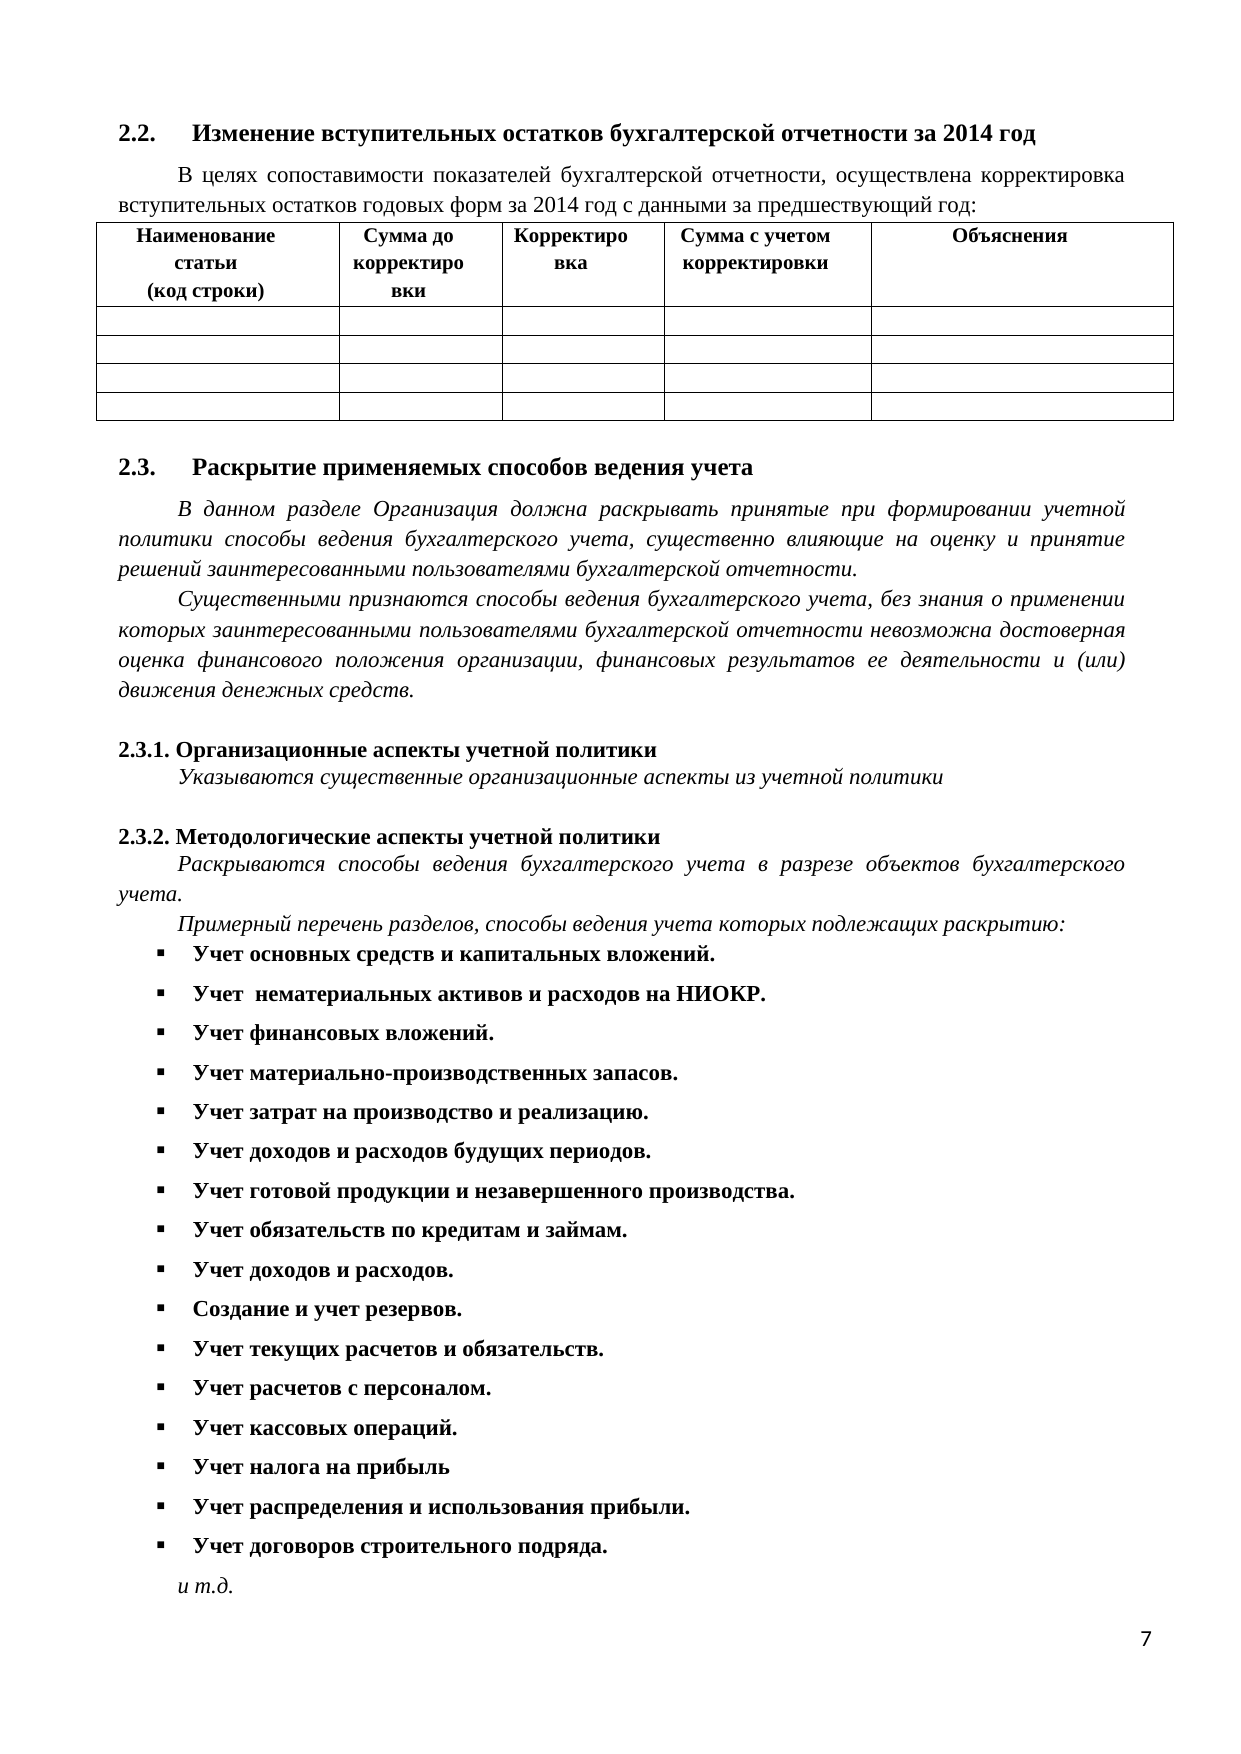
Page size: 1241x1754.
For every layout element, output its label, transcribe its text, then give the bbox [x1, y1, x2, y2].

table_cell [97, 336, 339, 363]
subtitle Учет обязательств по кредитам и займам. [155, 1217, 1152, 1243]
subtitle Учет текущих расчетов и обязательств. [155, 1335, 1152, 1361]
table_cell [503, 336, 664, 363]
subtitle Учет затрат на производство и реализацию. [155, 1098, 1152, 1124]
table_cell [97, 307, 339, 334]
text и т.д. [118, 1572, 1127, 1598]
subtitle Учет кассовых операций. [155, 1414, 1152, 1440]
subtitle 2.2. Изменение вступительных остатков бухгалтерской отчетности за 2014 год [118, 118, 1152, 147]
subtitle Учет финансовых вложений. [155, 1019, 1152, 1046]
text Указываются существенные организационные аспекты из учетной политики [118, 763, 1127, 789]
table_header Сумма с учетом корректировки [665, 223, 871, 306]
table_cell [503, 307, 664, 334]
subtitle Учет доходов и расходов. [155, 1256, 1152, 1282]
text Существенными признаются способы ведения бухгалтерского учета, без знания о применении которых заинтересованными пользователями бухгалтерской отчетности невозможна достоверная оценка финансового положения организации, финансовых результатов ее деятельности и (или) движения денежных средств. [118, 585, 1127, 702]
table_cell [503, 393, 664, 420]
table_cell [503, 364, 664, 392]
table_cell [872, 364, 1173, 392]
table_cell [340, 336, 502, 363]
subtitle Учет готовой продукции и незавершенного производства. [155, 1177, 1152, 1203]
subtitle Учет налога на прибыль [155, 1453, 1152, 1480]
table_header Объяснения [872, 223, 1173, 306]
text Раскрываются способы ведения бухгалтерского учета в разрезе объектов бухгалтерского учета. [118, 849, 1127, 906]
table_cell [872, 307, 1173, 334]
table_cell [97, 364, 339, 392]
table_cell [665, 364, 871, 392]
table_header Сумма до корректировки [340, 223, 502, 306]
table_cell [97, 393, 339, 420]
text В данном разделе Организация должна раскрывать принятые при формировании учетной политики способы ведения бухгалтерского учета, существенно влияющие на оценку и принятие решений заинтересованными пользователями бухгалтерской отчетности. [118, 495, 1127, 582]
subtitle 2.3. Раскрытие применяемых способов ведения учета [118, 452, 1152, 480]
table_cell [665, 307, 871, 334]
table_cell [665, 336, 871, 363]
table_cell [665, 393, 871, 420]
text В целях сопоставимости показателей бухгалтерской отчетности, осуществлена корректировка вступительных остатков годовых форм за 2014 год с данными за предшествующий год: [118, 161, 1127, 218]
subtitle Учет доходов и расходов будущих периодов. [155, 1138, 1152, 1164]
table_cell [340, 307, 502, 334]
table_cell [872, 336, 1173, 363]
subtitle 2.3.2. Методологические аспекты учетной политики [118, 823, 1152, 849]
table_cell [340, 364, 502, 392]
subtitle Учет нематериальных активов и расходов на НИОКР. [155, 980, 1152, 1006]
table_cell [340, 393, 502, 420]
subtitle Создание и учет резервов. [155, 1296, 1152, 1322]
subtitle Учет расчетов с персоналом. [155, 1374, 1152, 1401]
table_header Наименование статьи (код строки) [97, 223, 339, 306]
subtitle Учет распределения и использования прибыли. [155, 1493, 1152, 1519]
subtitle Учет основных средств и капитальных вложений. [155, 940, 1152, 967]
subtitle Учет договоров строительного подряда. [155, 1532, 1152, 1559]
table_header Корректировка [503, 223, 664, 306]
table_cell [872, 393, 1173, 420]
subtitle 2.3.1. Организационные аспекты учетной политики [118, 736, 1152, 763]
subtitle Учет материально-производственных запасов. [155, 1059, 1152, 1085]
text Примерный перечень разделов, способы ведения учета которых подлежащих раскрытию: [118, 910, 1127, 936]
